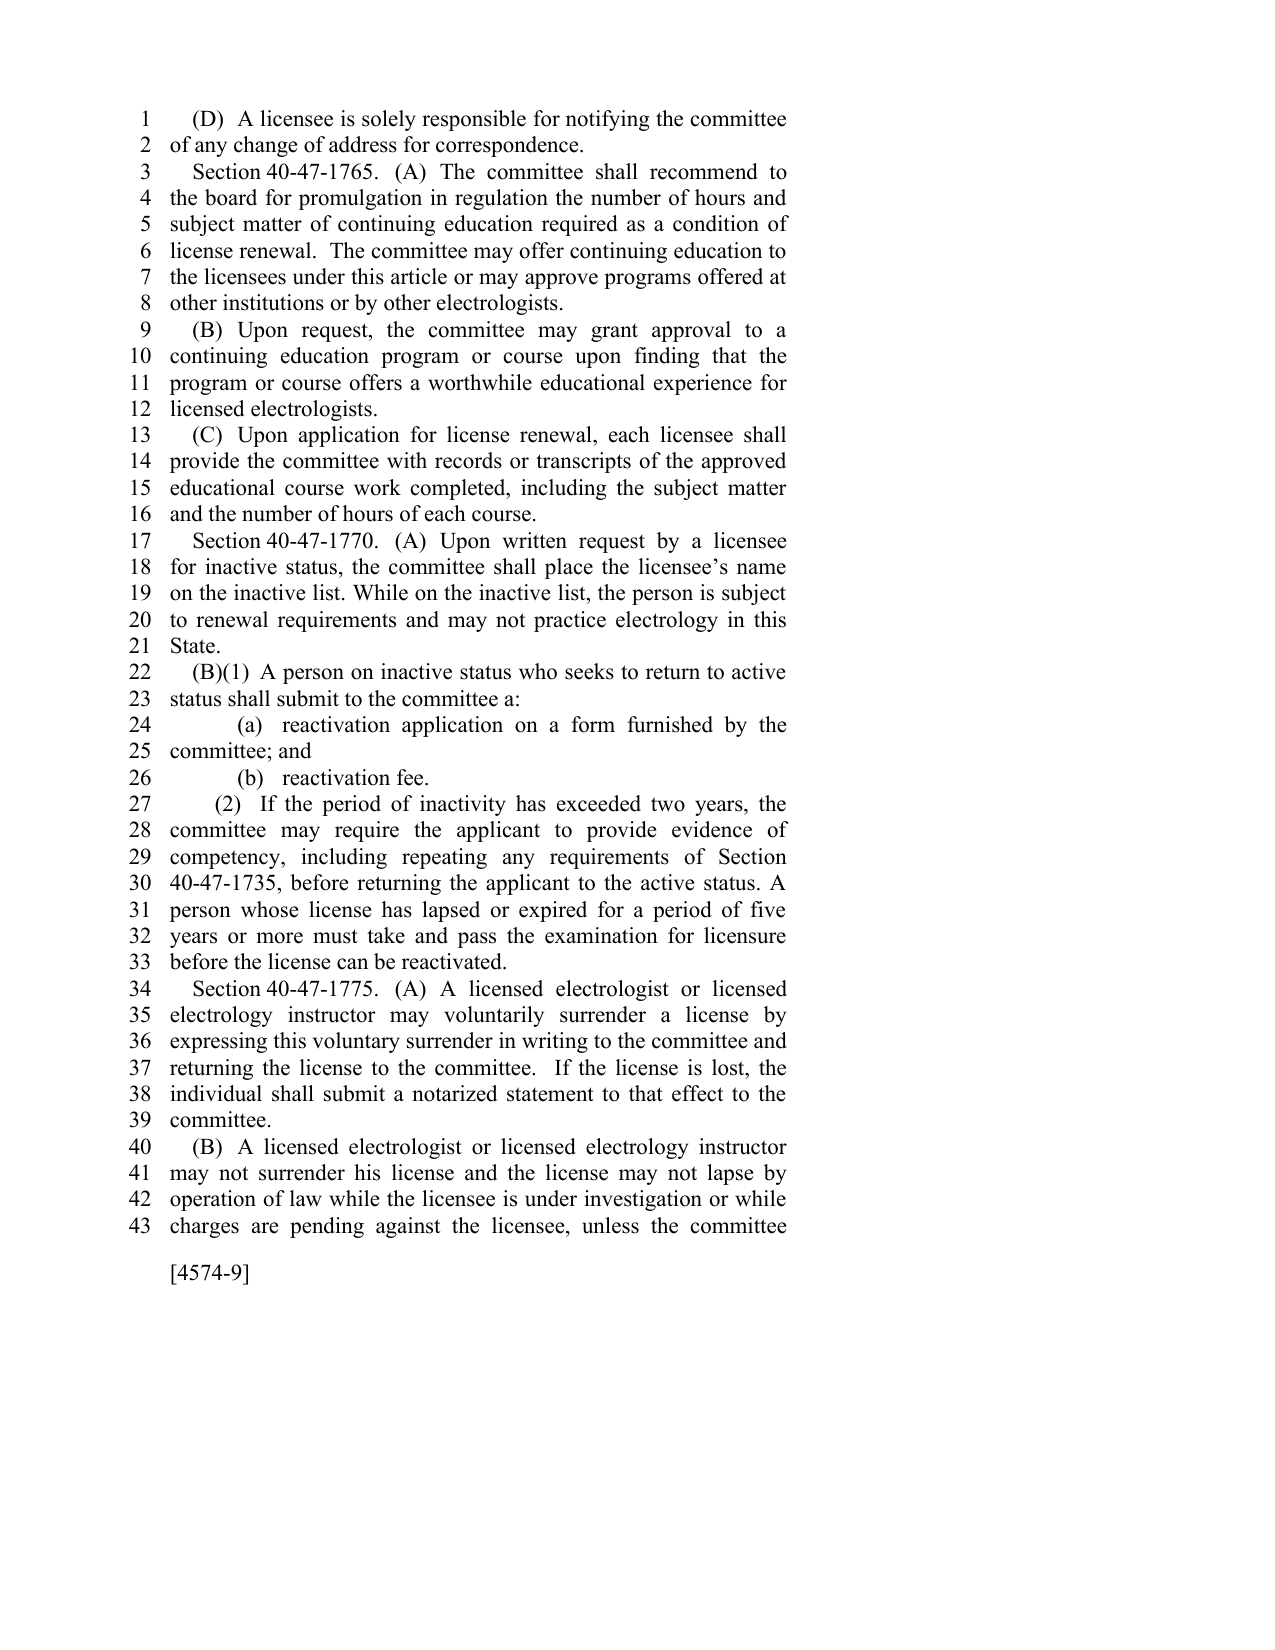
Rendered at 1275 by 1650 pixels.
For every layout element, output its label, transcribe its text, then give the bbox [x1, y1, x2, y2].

text Section 40-47-1775. (A) A licensed electrologist or licensed electrology instructor may voluntarily surrender a license by expressing this voluntary surrender in writing to the committee and returning the license to the committee. If the license is lost, the individual shall submit a notarized statement to that effect to the committee. [169, 975, 787, 1133]
text (2) If the period of inactivity has exceeded two years, the committee may require the applicant to provide evidence of competency, including repeating any requirements of Section 40-47-1735, before returning the applicant to the active status. A person whose license has lapsed or expired for a period of five years or more must take and pass the examination for licensure before the license can be reactivated. [169, 790, 787, 975]
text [169, 1133, 787, 1238]
text (C) Upon application for license renewal, each licensee shall provide the committee with records or transcripts of the approved educational course work completed, including the subject matter and the number of hours of each course. [169, 421, 787, 527]
text (B)(1) A person on inactive status who seeks to return to active status shall submit to the committee a: [169, 658, 787, 711]
text (D) A licensee is solely responsible for notifying the committee of any change of address for correspondence. [169, 105, 787, 158]
text (a) reactivation application on a form furnished by the committee; and [169, 711, 787, 764]
text Section 40-47-1770. (A) Upon written request by a licensee for inactive status, the committee shall place the licensee’s name on the inactive list. While on the inactive list, the person is subject to renewal requirements and may not practice electrology in this State. [169, 527, 787, 658]
text (b) reactivation fee. [169, 764, 787, 790]
text (B) Upon request, the committee may grant approval to a continuing education program or course upon finding that the program or course offers a worthwhile educational experience for licensed electrologists. [169, 316, 787, 421]
text Section 40-47-1765. (A) The committee shall recommend to the board for promulgation in regulation the number of hours and subject matter of continuing education required as a condition of license renewal. The committee may offer continuing education to the licensees under this article or may approve programs offered at other institutions or by other electrologists. [169, 158, 787, 316]
